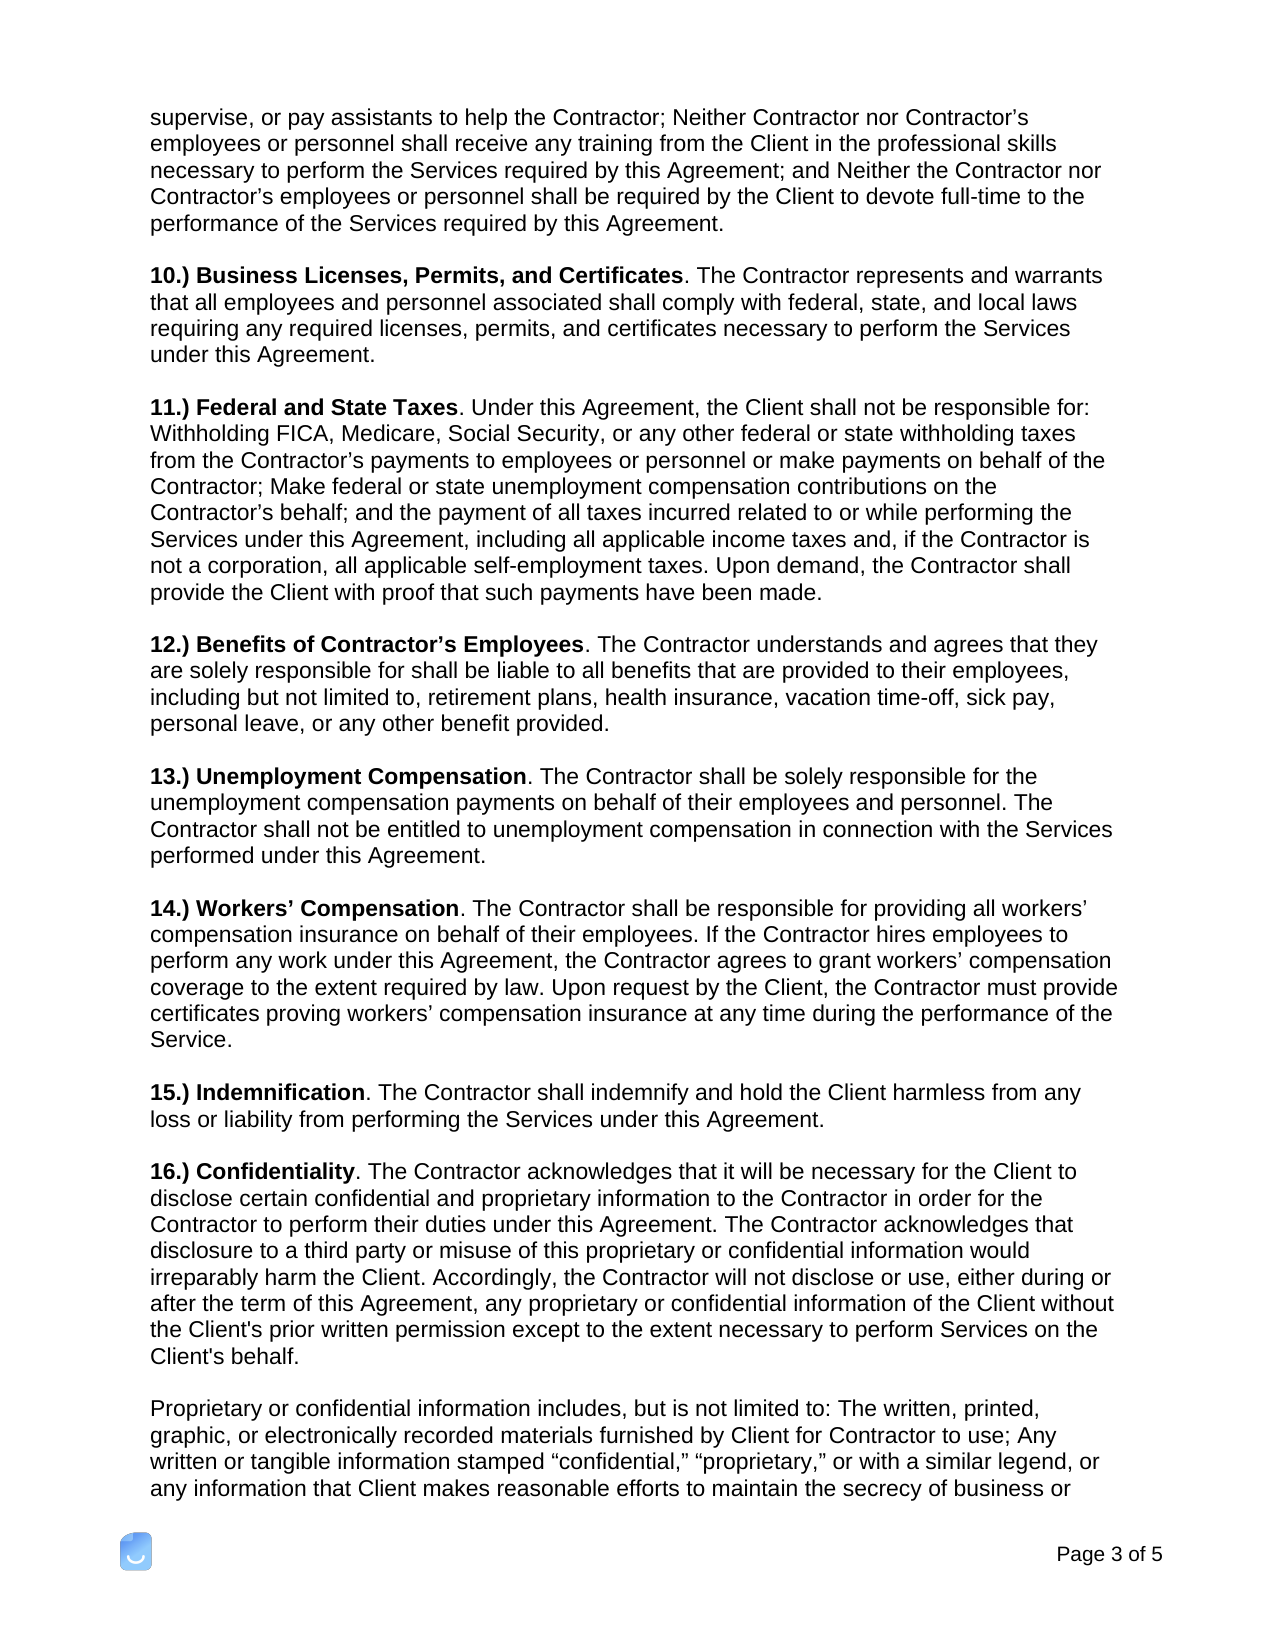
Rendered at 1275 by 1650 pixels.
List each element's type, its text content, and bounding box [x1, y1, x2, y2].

text 12.) Benefits of Contractor’s Employees. The Contractor understands and agrees that they are solely responsible for shall be liable to all benefits that are provided to their employees, including but not limited to, retirement plans, health insurance, vacation time-off, sick pay, personal leave, or any other benefit provided. [150, 631, 1125, 737]
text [150, 1395, 1125, 1501]
picture [112, 1528, 160, 1575]
text 15.) Indemnification. The Contractor shall indemnify and hold the Client harmless from any loss or liability from performing the Services under this Agreement. [150, 1079, 1125, 1132]
text 16.) Confidentiality. The Contractor acknowledges that it will be necessary for the Client to disclose certain confidential and proprietary information to the Contractor in order for the Contractor to perform their duties under this Agreement. The Contractor acknowledges that disclosure to a third party or misuse of this proprietary or confidential information would irreparably harm the Client. Accordingly, the Contractor will not disclose or use, either during or after the term of this Agreement, any proprietary or confidential information of the Client without the Client's prior written permission except to the extent necessary to perform Services on the Client's behalf. [150, 1158, 1125, 1369]
text 10.) Business Licenses, Permits, and Certificates. The Contractor represents and warrants that all employees and personnel associated shall comply with federal, state, and local laws requiring any required licenses, permits, and certificates necessary to perform the Services under this Agreement. [150, 262, 1125, 368]
text 13.) Unemployment Compensation. The Contractor shall be solely responsible for the unemployment compensation payments on behalf of their employees and personnel. The Contractor shall not be entitled to unemployment compensation in connection with the Services performed under this Agreement. [150, 763, 1125, 868]
text 14.) Workers’ Compensation. The Contractor shall be responsible for providing all workers’ compensation insurance on behalf of their employees. If the Contractor hires employees to perform any work under this Agreement, the Contractor agrees to grant workers’ compensation coverage to the extent required by law. Upon request by the Client, the Contractor must provide certificates proving workers’ compensation insurance at any time during the performance of the Service. [150, 895, 1125, 1053]
text Withholding FICA, Medicare, Social Security, or any other federal or state withholding taxes from the Contractor’s payments to employees or personnel or make payments on behalf of the Contractor; Make federal or state unemployment compensation contributions on the Contractor’s behalf; and the payment of all taxes incurred related to or while performing the Services under this Agreement, including all applicable income taxes and, if the Contractor is not a corporation, all applicable self-employment taxes. Upon demand, the Contractor shall provide the Client with proof that such payments have been made. [150, 420, 1125, 605]
text 11.) Federal and State Taxes. Under this Agreement, the Client shall not be responsible for: [150, 394, 1125, 420]
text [150, 104, 1125, 236]
